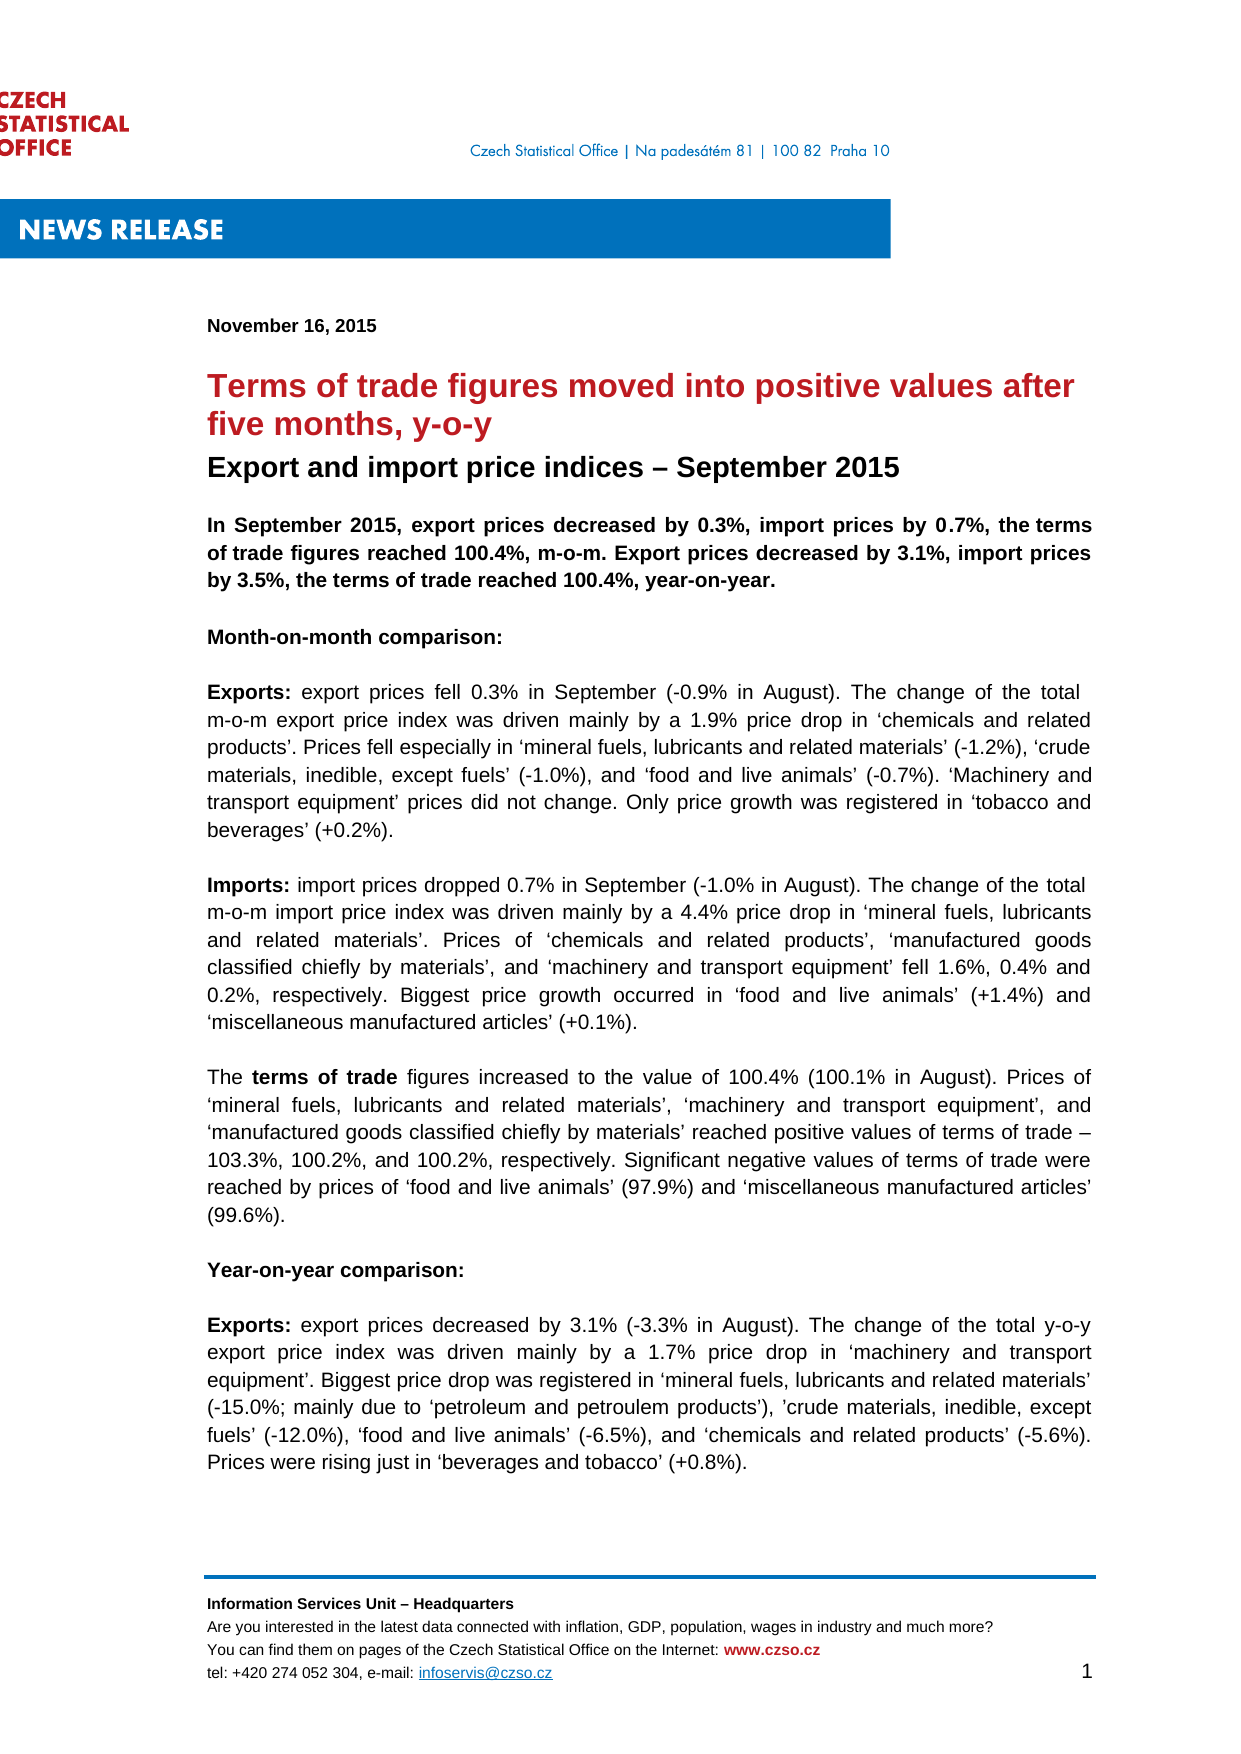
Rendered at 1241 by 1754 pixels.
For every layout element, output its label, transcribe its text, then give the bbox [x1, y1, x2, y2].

text November 16, 2015 [207, 307, 1092, 338]
text The terms of trade figures increased to the value of 100.4% (100.1% in August). Prices of ‘mineral fuels, lubricants and related materials’, ‘machinery and transport equipment’, and ‘manufactured goods classified chiefly by materials’ reached positive values of terms of trade – 103.3%, 100.2%, and 100.2%, respectively. Significant negative values of terms of trade were reached by prices of ‘food and live animals’ (97.9%) and ‘miscellaneous manufactured articles’ (99.6%). [207, 1065, 1092, 1226]
text Exports: export prices decreased by 3.1% (-3.3% in August). The change of the total y-o-y export price index was driven mainly by a 1.7% price drop in ‘machinery and transport equipment’. Biggest price drop was registered in ‘mineral fuels, lubricants and related materials’ (-15.0%; mainly due to ‘petroleum and petroulem products’), ’crude materials, inedible, except fuels’ (-12.0%), ‘food and live animals’ (-6.5%), and ‘chemicals and related products’ (-5.6%). Prices were rising just in ‘beverages and tobacco’ (+0.8%). [207, 1312, 1092, 1474]
text Export and import price indices – September 2015 [207, 451, 1092, 484]
subtitle Month-on-month comparison: [207, 625, 1092, 649]
text Imports: import prices dropped 0.7% in September (-1.0% in August). The change of the total m-o-m import price index was driven mainly by a 4.4% price drop in ‘mineral fuels, lubricants and related materials’. Prices of ‘chemicals and related products’, ‘manufactured goods classified chiefly by materials’, and ‘machinery and transport equipment’ fell 1.6%, 0.4% and 0.2%, respectively. Biggest price growth occurred in ‘food and live animals’ (+1.4%) and ‘miscellaneous manufactured articles’ (+0.1%). [207, 872, 1092, 1034]
subtitle Year-on-year comparison: [207, 1257, 1092, 1281]
text In September 2015, export prices decreased by 0.3%, import prices by 0.7%, the terms of trade figures reached 100.4%, m-o-m. Export prices decreased by 3.1%, import prices by 3.5%, the terms of trade reached 100.4%, year-on-year. [207, 513, 1092, 592]
text Exports: export prices fell 0.3% in September (-0.9% in August). The change of the total m-o-m export price index was driven mainly by a 1.9% price drop in ‘chemicals and related products’. Prices fell especially in ‘mineral fuels, lubricants and related materials’ (-1.2%), ‘crude materials, inedible, except fuels’ (-1.0%), and ‘food and live animals’ (-0.7%). ‘Machinery and transport equipment’ prices did not change. Only price growth was registered in ‘tobacco and beverages’ (+0.2%). [207, 680, 1092, 841]
title Terms of trade figures moved into positive values after five months, y-o-y [207, 367, 1092, 442]
